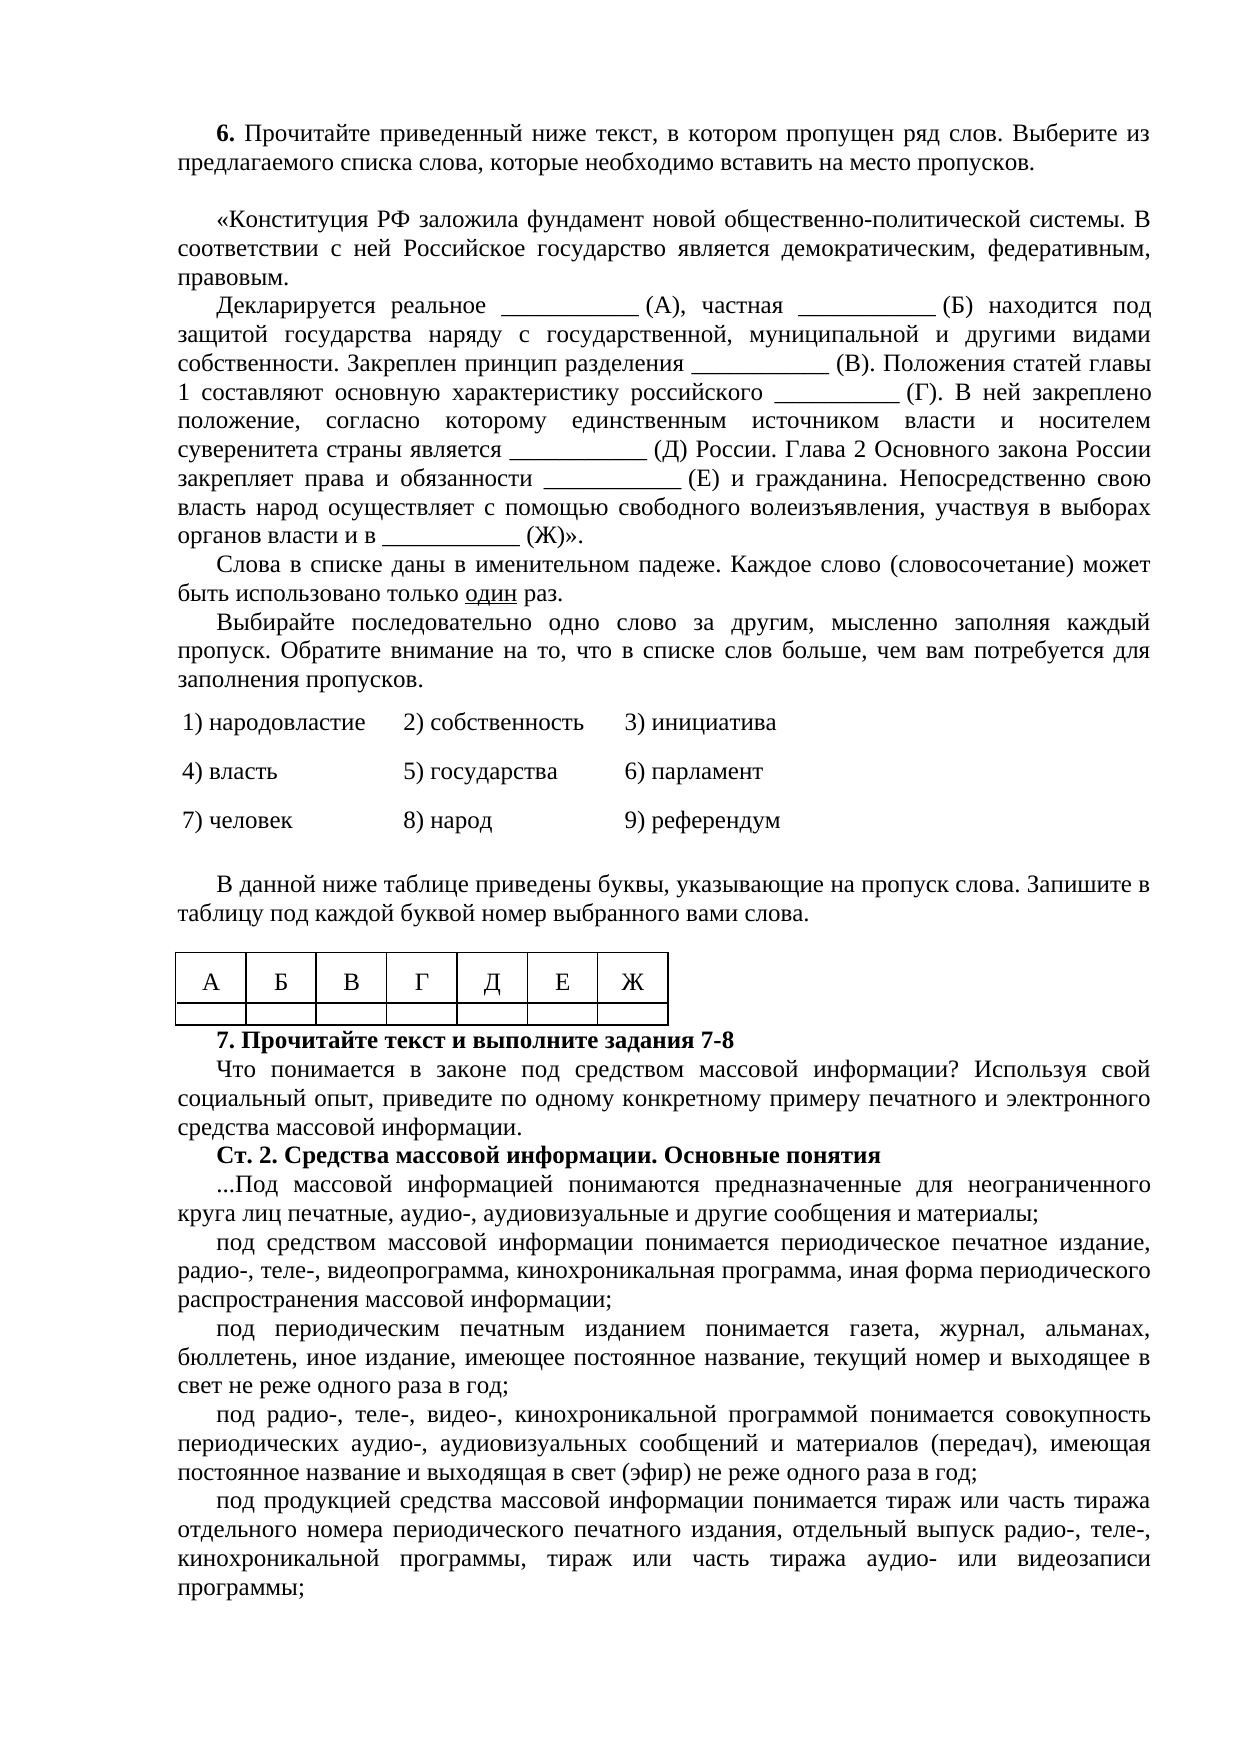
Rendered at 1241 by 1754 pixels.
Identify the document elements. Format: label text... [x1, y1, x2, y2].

text «Конституция РФ заложила фундамент новой общественно-политической системы. В соответствии с ней Российское государство является демократическим, федеративным, правовым. [177, 204, 1152, 291]
table_header Б [247, 953, 315, 1002]
text Ст. 2. Средства массовой информации. Основные понятия [177, 1141, 1152, 1169]
table_cell [176, 1003, 245, 1024]
text под радио-, теле-, видео-, кинохроникальной программой понимается совокупность периодических аудио-, аудиовизуальных сообщений и материалов (передач), имеющая постоянное название и выходящая в свет (эфир) не реже одного раза в год; [177, 1399, 1152, 1486]
table_cell [317, 1004, 386, 1024]
table_cell 8) народ [397, 791, 618, 840]
table_header 1) народовластие [176, 693, 397, 742]
table_header 3) инициатива [618, 693, 839, 742]
table_header Е [528, 953, 597, 1002]
table_cell 6) парламент [618, 742, 839, 791]
text Что понимается в законе под средством массовой информации? Используя свой социальный опыт, приведите по одному конкретному примеру печатного и электронного средства массовой информации. [177, 1054, 1152, 1141]
table_header Г [387, 953, 456, 1002]
table_header В [317, 953, 386, 1002]
table_cell [528, 1004, 597, 1024]
text Слова в списке даны в именительном падеже. Каждое слово (словосочетание) может быть использовано только один раз. [177, 549, 1152, 607]
text Выбирайте последовательно одно слово за другим, мысленно заполняя каждый пропуск. Обратите внимание на то, что в списке слов больше, чем вам потребуется для заполнения пропусков. [177, 607, 1152, 693]
text 7. Прочитайте текст и выполните задания 7-8 [177, 1026, 1152, 1054]
table_header A [176, 953, 245, 1002]
table_cell [598, 1004, 667, 1024]
table_cell 5) государства [397, 742, 618, 791]
text под средством массовой информации понимается периодическое печатное издание, радио-, теле-, видеопрограмма, кинохроникальная программа, иная форма периодического распространения массовой информации; [177, 1227, 1152, 1313]
text В данной ниже таблице приведены буквы, указывающие на пропуск слова. Запишите в таблицу под каждой буквой номер выбранного вами слова. [177, 869, 1152, 927]
text 6. Прочитайте приведенный ниже текст, в котором пропущен ряд слов. Выберите из предлагаемого списка слова, которые необходимо вставить на место пропусков. [177, 118, 1152, 176]
table_cell 9) референдум [618, 791, 839, 840]
table_cell [247, 1004, 315, 1024]
table_cell 4) власть [176, 742, 397, 791]
table_cell [387, 1004, 456, 1024]
table_cell [458, 1004, 527, 1024]
text Декларируется реальное ___________ (А), частная ___________ (Б) находится под защитой государства наряду с государственной, муниципальной и другими видами собственности. Закреплен принцип разделения ___________ (В). Положения статей главы 1 составляют основную характеристику российского __________ (Г). В ней закреплено положение, согласно которому единственным источником власти и носителем суверенитета страны является ___________ (Д) России. Глава 2 Основного закона России закрепляет права и обязанности ___________ (Е) и гражданина. Непосредственно свою власть народ осуществляет с помощью свободного волеизъявления, участвуя в выборах органов власти и в ___________ (Ж)». [177, 291, 1152, 549]
text ...Под массовой информацией понимаются предназначенные для неограниченного круга лиц печатные, аудио-, аудиовизуальные и другие сообщения и материалы; [177, 1169, 1152, 1227]
table_header 2) собственность [397, 693, 618, 742]
table_header Ж [598, 953, 667, 1002]
text под периодическим печатным изданием понимается газета, журнал, альманах, бюллетень, иное издание, имеющее постоянное название, текущий номер и выходящее в свет не реже одного раза в год; [177, 1313, 1152, 1399]
table_cell 7) человек [176, 791, 397, 840]
table_header Д [458, 953, 527, 1002]
text под продукцией средства массовой информации понимается тираж или часть тиража отдельного номера периодического печатного издания, отдельный выпуск радио-, теле-, кинохроникальной программы, тираж или часть тиража аудио- или видеозаписи программы; [177, 1486, 1152, 1601]
